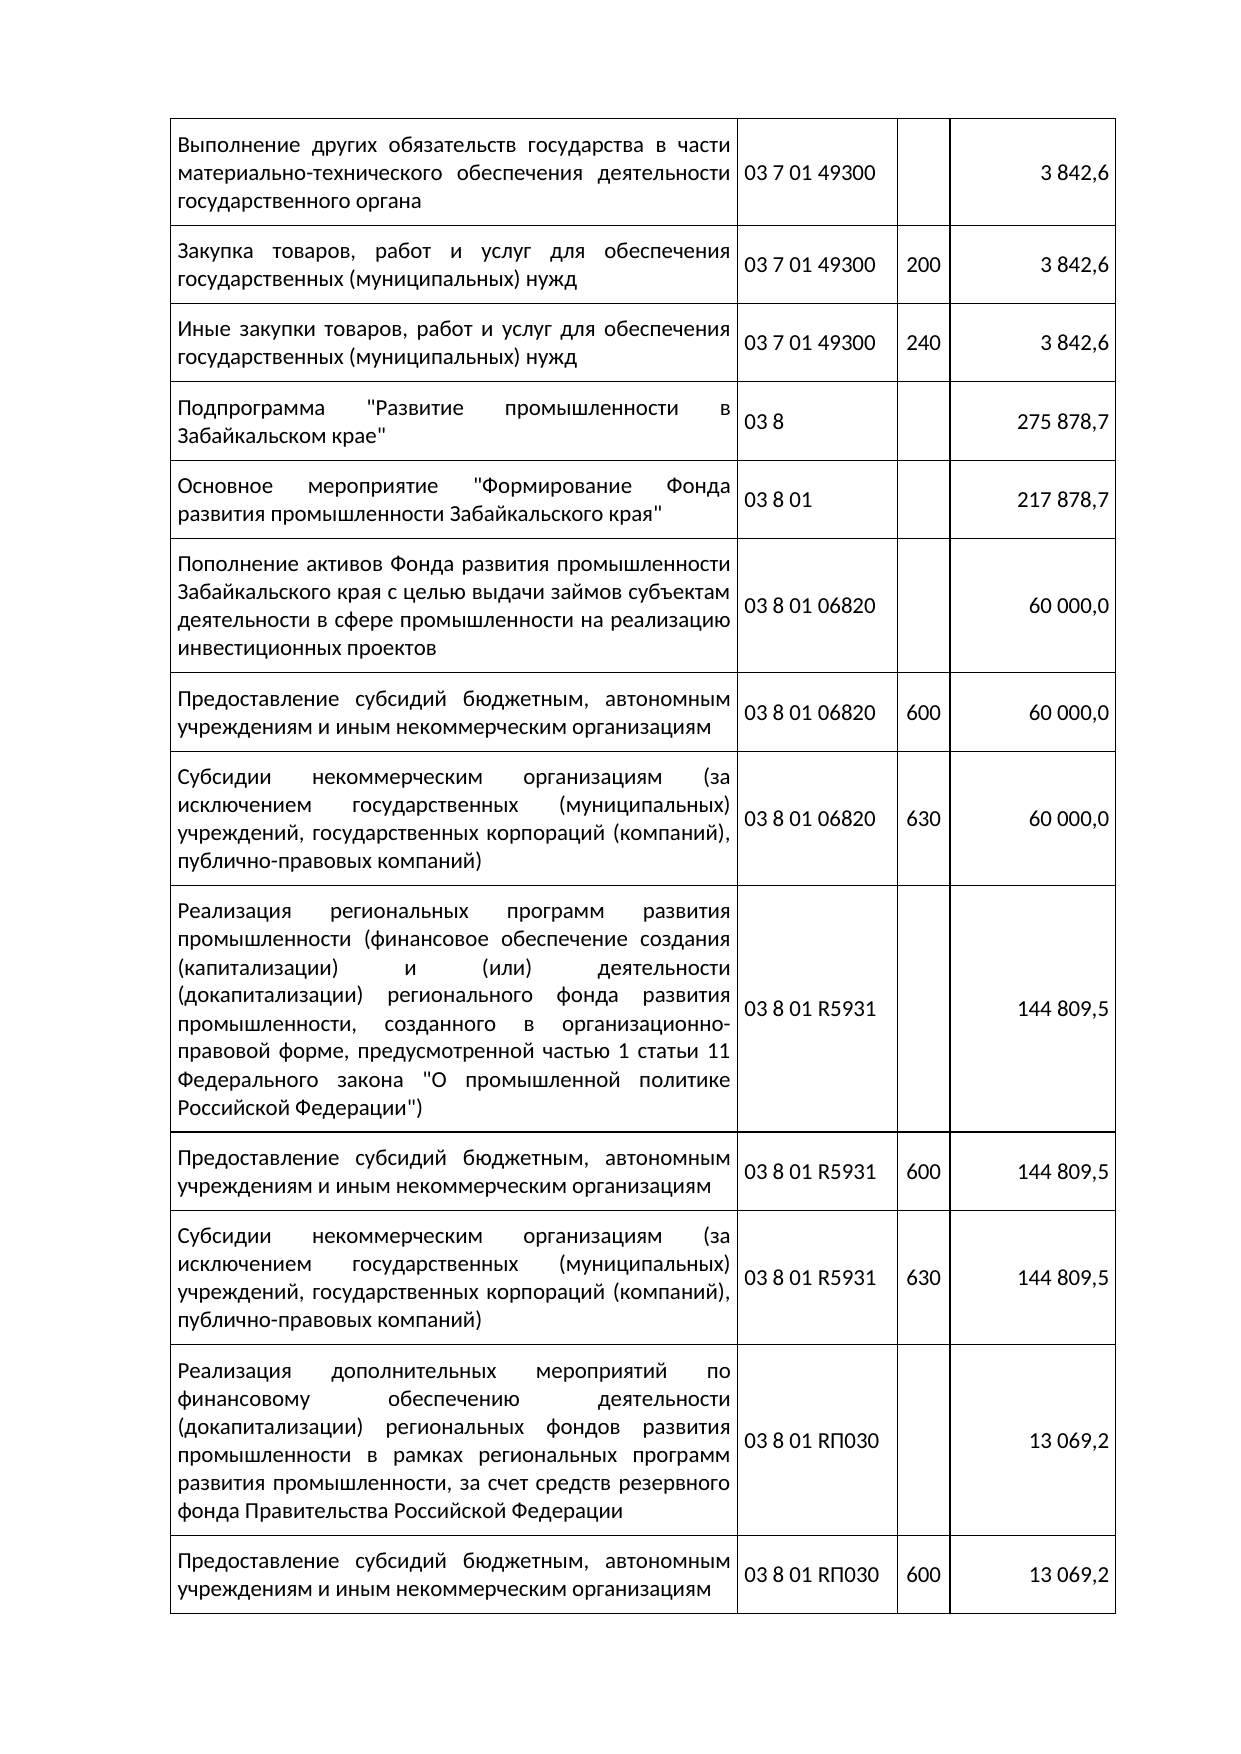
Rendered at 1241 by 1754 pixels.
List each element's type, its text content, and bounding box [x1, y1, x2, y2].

table_cell 60 000,0 [951, 752, 1115, 885]
table_cell 600 [898, 1133, 949, 1210]
table_cell Иные закупки товаров, работ и услуг для обеспечения государственных (муниципальных) нужд [171, 304, 737, 381]
table_cell 3 842,6 [951, 304, 1115, 381]
table_cell 217 878,7 [951, 461, 1115, 538]
table_cell Выполнение других обязательств государства в части материально-технического обеспечения деятельности государственного органа [171, 119, 737, 224]
table_cell Пополнение активов Фонда развития промышленности Забайкальского края с целью выдачи займов субъектам деятельности в сфере промышленности на реализацию инвестиционных проектов [171, 539, 737, 672]
table_cell 03 8 [738, 382, 897, 459]
table_cell 03 8 01 R5931 [738, 886, 897, 1131]
table_cell 630 [898, 752, 949, 885]
table_cell [898, 461, 949, 538]
table_cell Предоставление субсидий бюджетным, автономным учреждениям и иным некоммерческим организациям [171, 673, 737, 751]
table_cell [898, 382, 949, 459]
table_cell Предоставление субсидий бюджетным, автономным учреждениям и иным некоммерческим организациям [171, 1536, 737, 1613]
table_cell Основное мероприятие "Формирование Фонда развития промышленности Забайкальского края" [171, 461, 737, 538]
table_cell 240 [898, 304, 949, 381]
table_cell 630 [898, 1211, 949, 1344]
table_cell Подпрограмма "Развитие промышленности в Забайкальском крае" [171, 382, 737, 459]
table_cell 03 8 01 06820 [738, 673, 897, 751]
table_cell Предоставление субсидий бюджетным, автономным учреждениям и иным некоммерческим организациям [171, 1133, 737, 1210]
table_cell 60 000,0 [951, 673, 1115, 751]
table_cell 275 878,7 [951, 382, 1115, 459]
table_cell 3 842,6 [951, 226, 1115, 303]
table_cell 03 7 01 49300 [738, 304, 897, 381]
table_cell Реализация дополнительных мероприятий по финансовому обеспечению деятельности (докапитализации) региональных фондов развития промышленности в рамках региональных программ развития промышленности, за счет средств резервного фонда Правительства Российской Федерации [171, 1345, 737, 1534]
table_cell 03 8 01 RП030 [738, 1345, 897, 1534]
table_cell 600 [898, 1536, 949, 1613]
table_cell Закупка товаров, работ и услуг для обеспечения государственных (муниципальных) нужд [171, 226, 737, 303]
table_cell [898, 539, 949, 672]
table_cell 13 069,2 [951, 1536, 1115, 1613]
table_cell 03 7 01 49300 [738, 119, 897, 224]
table_cell 144 809,5 [951, 1211, 1115, 1344]
table_cell 03 8 01 R5931 [738, 1211, 897, 1344]
table_cell 200 [898, 226, 949, 303]
table_cell [898, 1345, 949, 1534]
table_cell 03 8 01 [738, 461, 897, 538]
table_cell 3 842,6 [951, 119, 1115, 224]
table_cell 60 000,0 [951, 539, 1115, 672]
table_cell 144 809,5 [951, 886, 1115, 1131]
table_cell [898, 886, 949, 1131]
table_cell 13 069,2 [951, 1345, 1115, 1534]
table_cell 03 8 01 RП030 [738, 1536, 897, 1613]
table_cell 144 809,5 [951, 1133, 1115, 1210]
table_cell 03 7 01 49300 [738, 226, 897, 303]
table_cell 03 8 01 06820 [738, 752, 897, 885]
table_cell [898, 119, 949, 224]
table_cell 600 [898, 673, 949, 751]
table_cell Реализация региональных программ развития промышленности (финансовое обеспечение создания (капитализации) и (или) деятельности (докапитализации) регионального фонда развития промышленности, созданного в организационно-правовой форме, предусмотренной частью 1 статьи 11 Федерального закона "О промышленной политике Российской Федерации") [171, 886, 737, 1131]
table_cell 03 8 01 R5931 [738, 1133, 897, 1210]
table_cell 03 8 01 06820 [738, 539, 897, 672]
